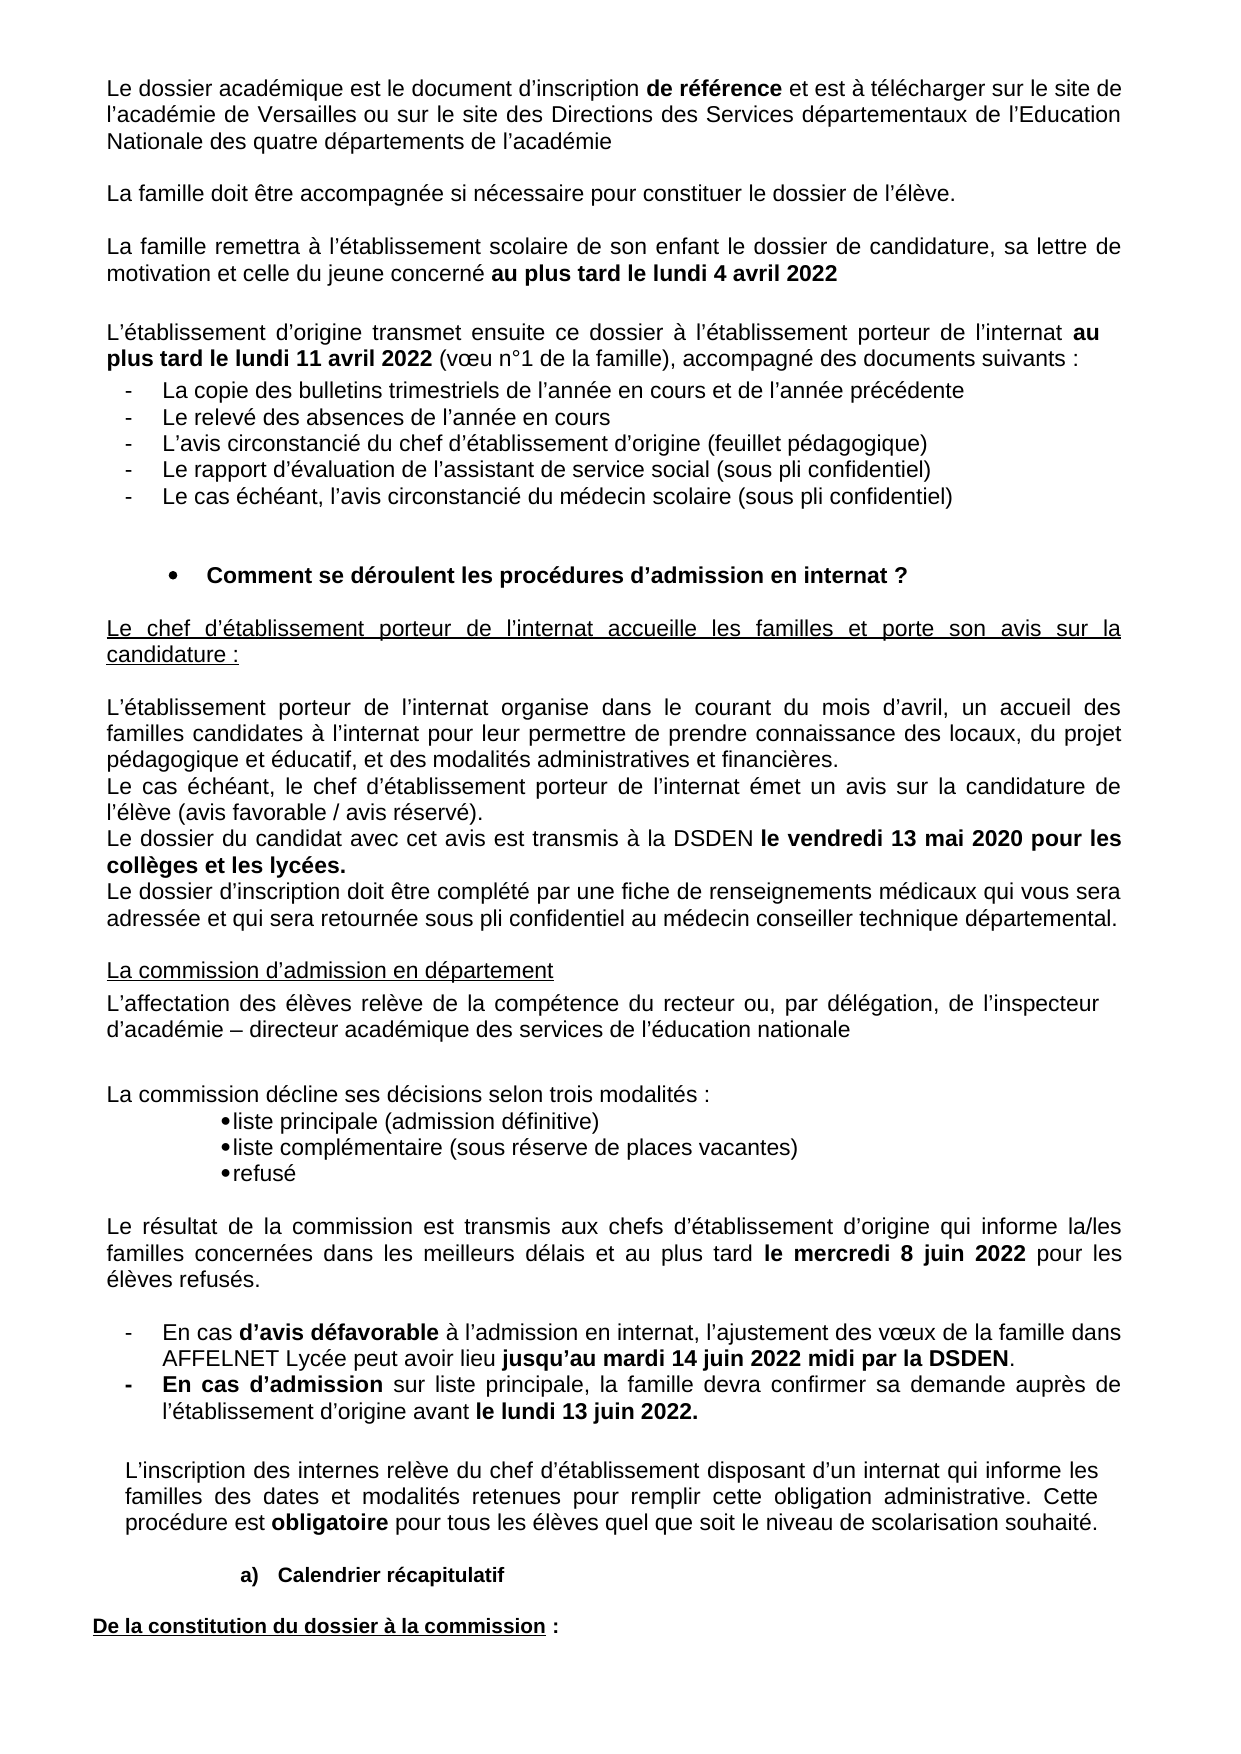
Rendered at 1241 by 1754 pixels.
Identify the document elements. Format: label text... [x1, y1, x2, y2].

list Le cas échéant, l’avis circonstancié du médecin scolaire (sous pli confidentiel) [124, 483, 1100, 509]
text Le résultat de la commission est transmis aux chefs d’établissement d’origine qui informe la/les familles concernées dans les meilleurs délais et au plus tard le mercredi 8 juin 2022 pour les élèves refusés. [106, 1213, 1122, 1292]
list Le rapport d’évaluation de l’assistant de service social (sous pli confidentiel) [124, 456, 1100, 483]
list Comment se déroulent les procédures d’admission en internat ? [169, 562, 1122, 588]
text Le chef d’établissement porteur de l’internat accueille les familles et porte son avis sur la candidature : [106, 614, 1122, 667]
list liste principale (admission définitive) [222, 1108, 1100, 1134]
text Le dossier académique est le document d’inscription de référence et est à télécharger sur le site de l’académie de Versailles ou sur le site des Directions des Services départementaux de l’Education Nationale des quatre départements de l’académie [106, 75, 1122, 154]
list L’avis circonstancié du chef d’établissement d’origine (feuillet pédagogique) [124, 430, 1100, 456]
list En cas d’admission sur liste principale, la famille devra confirmer sa demande auprès de l’établissement d’origine avant le lundi 13 juin 2022. [124, 1371, 1122, 1424]
text Le cas échéant, le chef d’établissement porteur de l’internat émet un avis sur la candidature de l’élève (avis favorable / avis réservé). [106, 773, 1122, 825]
list refusé [222, 1160, 1100, 1187]
text Le dossier du candidat avec cet avis est transmis à la DSDEN le vendredi 13 mai 2020 pour les collèges et les lycées. [106, 825, 1122, 878]
list La copie des bulletins trimestriels de l’année en cours et de l’année précédente [124, 377, 1100, 404]
list En cas d’avis défavorable à l’admission en internat, l’ajustement des vœux de la famille dans AFFELNET Lycée peut avoir lieu jusqu’au mardi 14 juin 2022 midi par la DSDEN. [124, 1318, 1122, 1371]
list liste complémentaire (sous réserve de places vacantes) [222, 1134, 1100, 1160]
text La famille remettra à l’établissement scolaire de son enfant le dossier de candidature, sa lettre de motivation et celle du jeune concerné au plus tard le lundi 4 avril 2022 [106, 233, 1122, 286]
text L’inscription des internes relève du chef d’établissement disposant d’un internat qui informe les familles des dates et modalités retenues pour remplir cette obligation administrative. Cette procédure est obligatoire pour tous les élèves quel que soit le niveau de scolarisation souhaité. [125, 1457, 1100, 1536]
text La commission d’admission en département [106, 957, 1122, 983]
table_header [93, 1563, 1155, 1700]
text L’établissement porteur de l’internat organise dans le courant du mois d’avril, un accueil des familles candidates à l’internat pour leur permettre de prendre connaissance des locaux, du projet pédagogique et éducatif, et des modalités administratives et financières. [106, 694, 1122, 773]
text La commission décline ses décisions selon trois modalités : [106, 1081, 1100, 1108]
text L’affectation des élèves relève de la compétence du recteur ou, par délégation, de l’inspecteur d’académie – directeur académique des services de l’éducation nationale [106, 990, 1100, 1042]
text La famille doit être accompagnée si nécessaire pour constituer le dossier de l’élève. [106, 180, 1122, 207]
list Le relevé des absences de l’année en cours [124, 404, 1100, 430]
text Le dossier d’inscription doit être complété par une fiche de renseignements médicaux qui vous sera adressée et qui sera retournée sous pli confidentiel au médecin conseiller technique départemental. [106, 878, 1122, 931]
text L’établissement d’origine transmet ensuite ce dossier à l’établissement porteur de l’internat au plus tard le lundi 11 avril 2022 (vœu n°1 de la famille), accompagné des documents suivants : [106, 318, 1100, 371]
